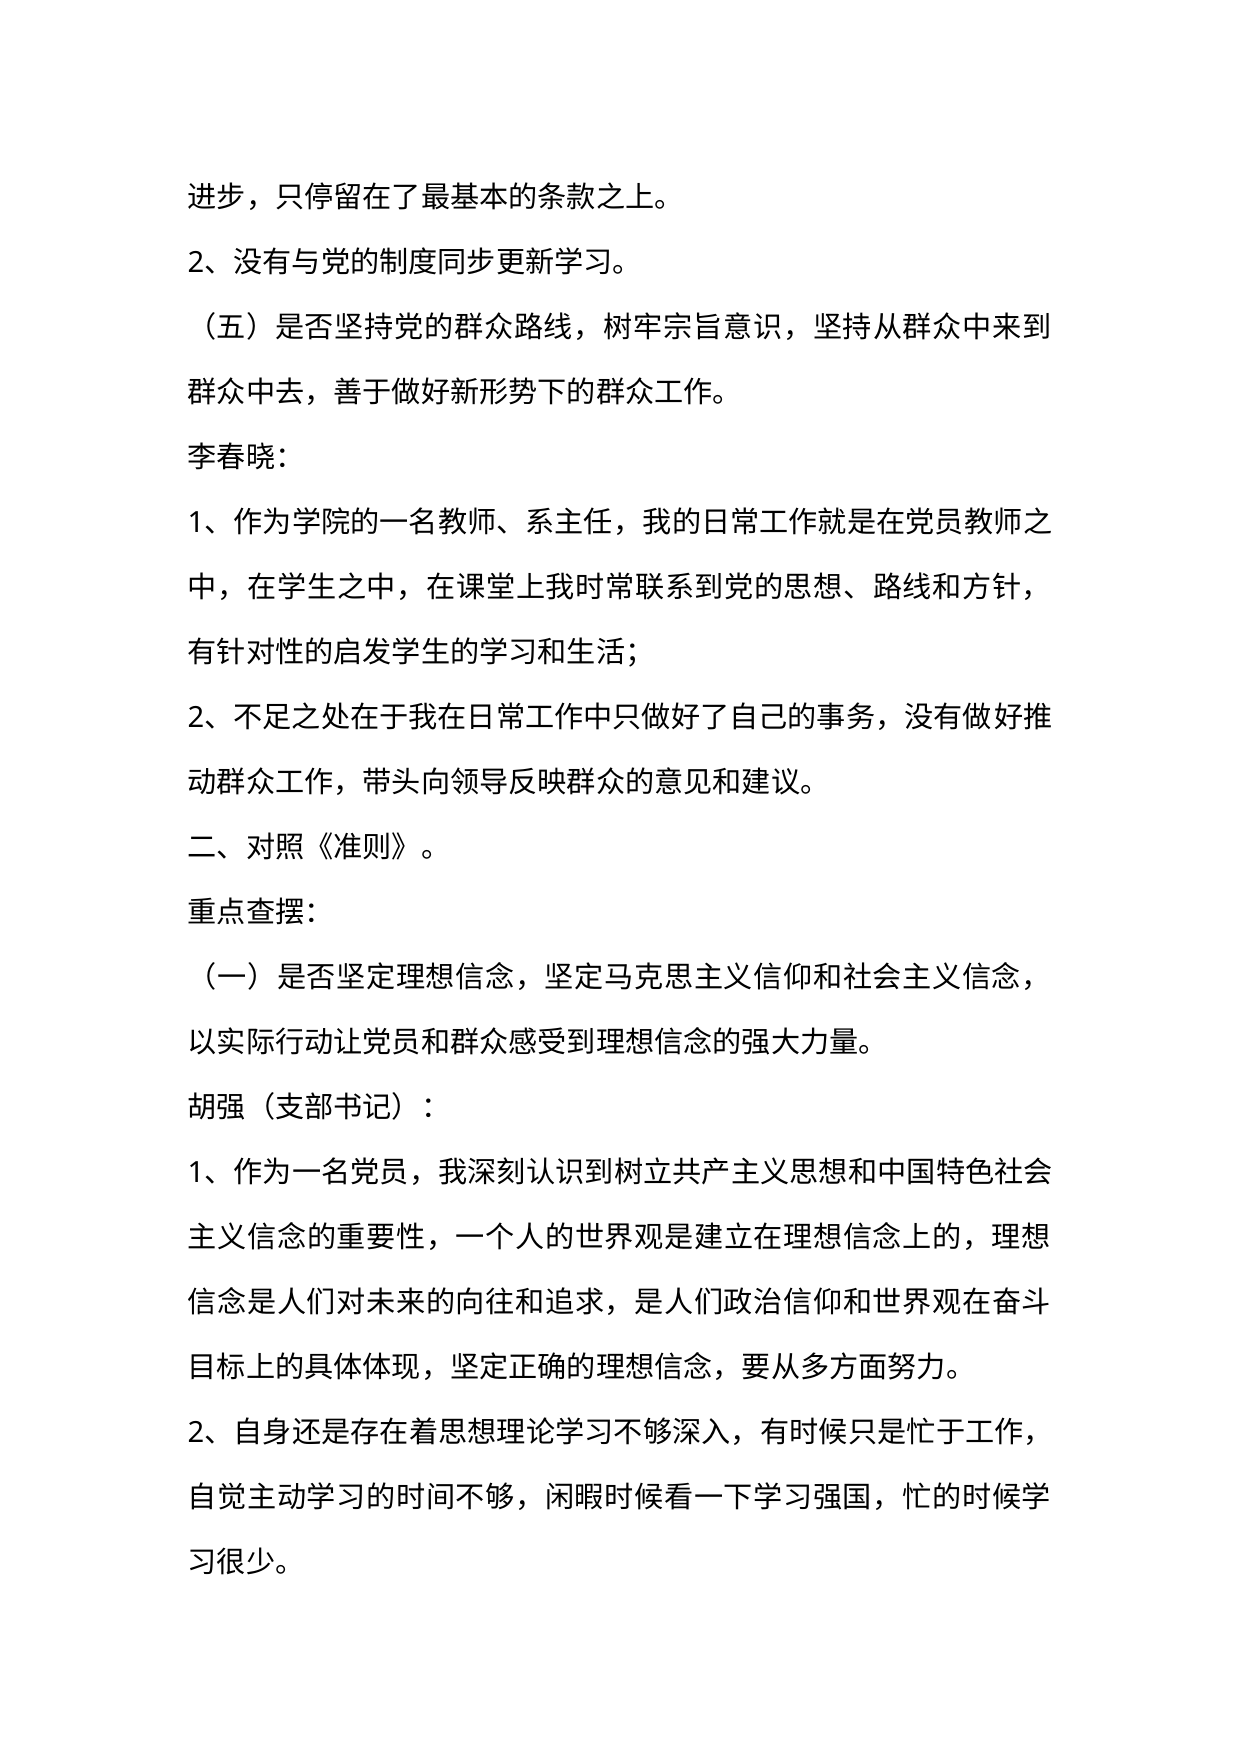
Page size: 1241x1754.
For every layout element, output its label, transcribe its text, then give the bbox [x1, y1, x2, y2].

list 2、不足之处在于我在日常工作中只做好了自己的事务，没有做好推动群众工作，带头向领导反映群众的意见和建议。 [187, 682, 1053, 812]
list 二、对照《准则》。 [187, 812, 1053, 877]
list （一）是否坚定理想信念，坚定马克思主义信仰和社会主义信念，以实际行动让党员和群众感受到理想信念的强大力量。 [187, 942, 1053, 1072]
list 胡强（支部书记）： [187, 1072, 1053, 1137]
list 作为一名党员，我深刻认识到树立共产主义思想和中国特色社会主义信念的重要性，一个人的世界观是建立在理想信念上的，理想信念是人们对未来的向往和追求，是人们政治信仰和世界观在奋斗目标上的具体体现，坚定正确的理想信念，要从多方面努力。 [187, 1137, 1053, 1397]
list 1、作为学院的一名教师、系主任，我的日常工作就是在党员教师之中，在学生之中，在课堂上我时常联系到党的思想、路线和方针，有针对性的启发学生的学习和生活； [187, 487, 1053, 682]
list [187, 162, 1053, 227]
list 没有与党的制度同步更新学习。 [187, 227, 1053, 292]
list 李春晓： [187, 422, 1053, 487]
list 是否坚持党的群众路线，树牢宗旨意识，坚持从群众中来到群众中去，善于做好新形势下的群众工作。 [187, 292, 1053, 422]
list 自身还是存在着思想理论学习不够深入，有时候只是忙于工作，自觉主动学习的时间不够，闲暇时候看一下学习强国，忙的时候学习很少。 [187, 1397, 1053, 1592]
list 重点查摆： [187, 877, 1053, 942]
